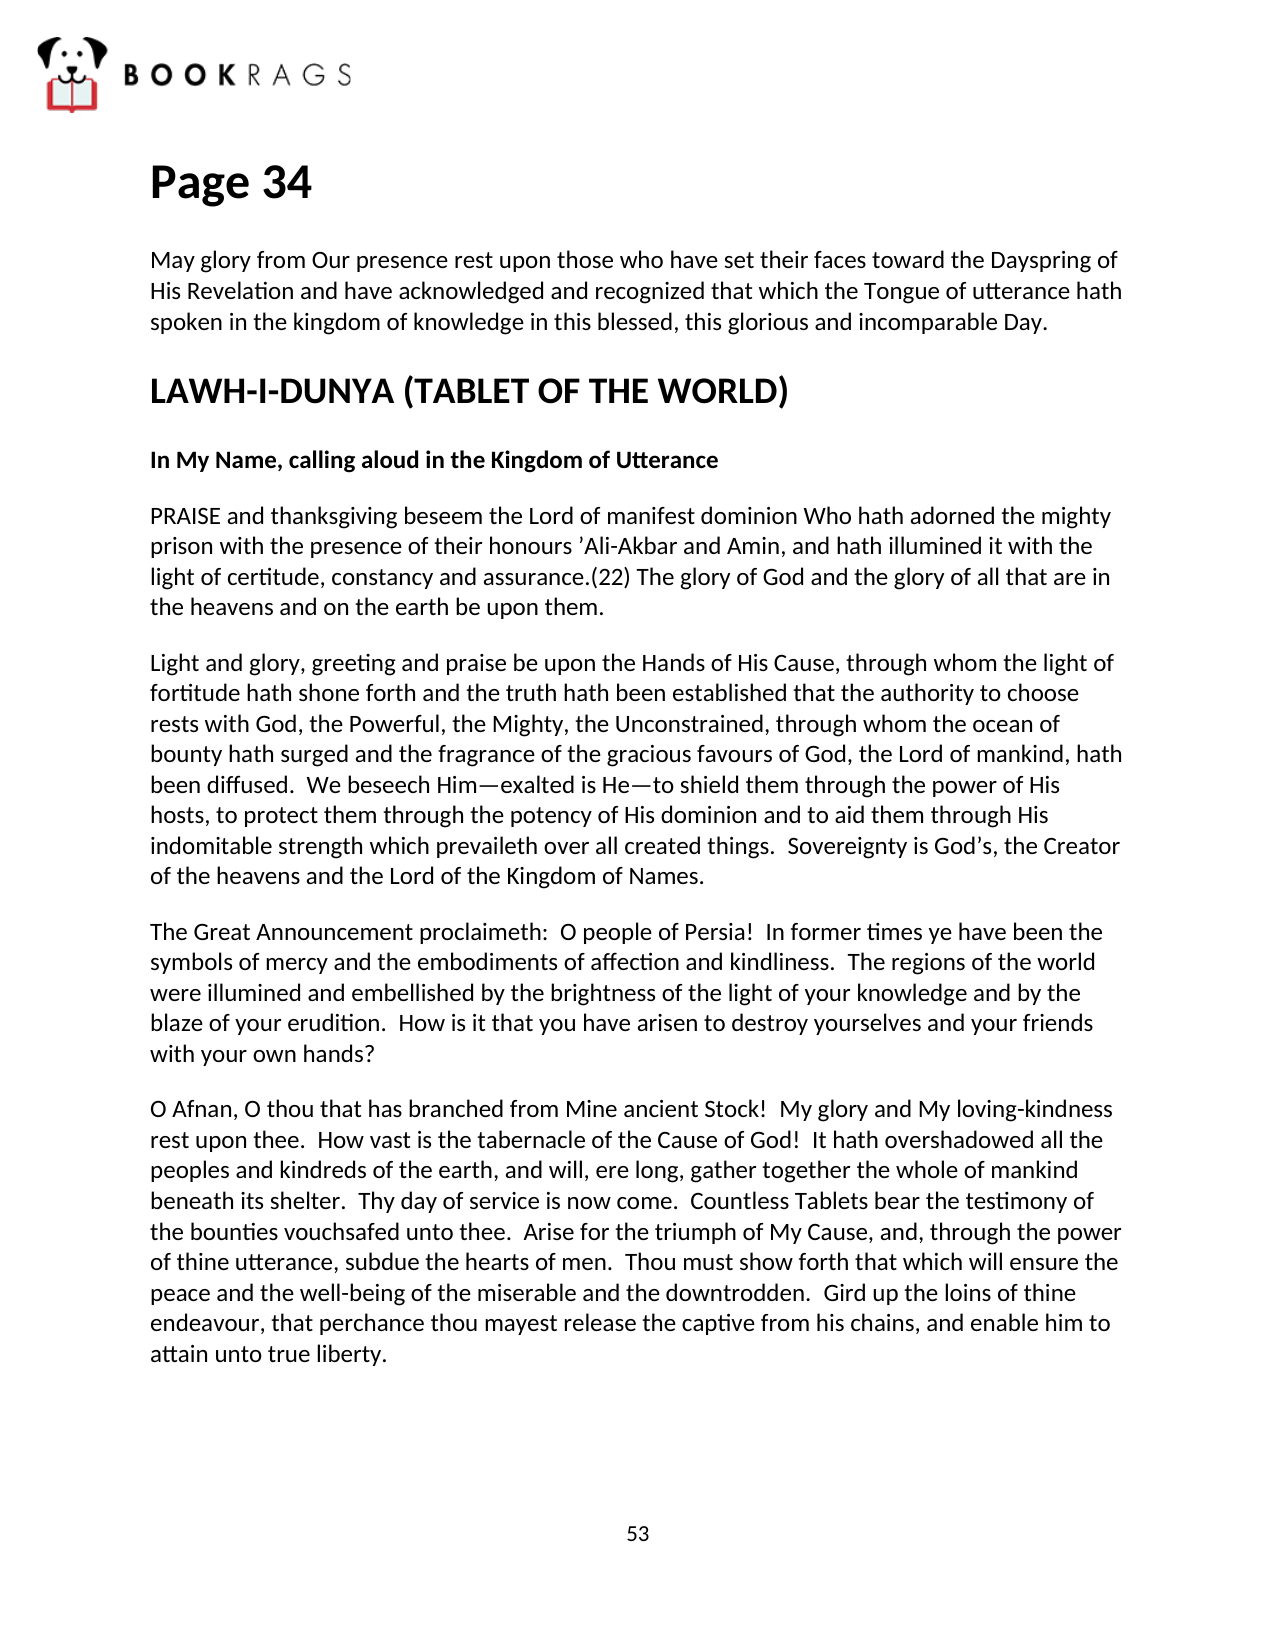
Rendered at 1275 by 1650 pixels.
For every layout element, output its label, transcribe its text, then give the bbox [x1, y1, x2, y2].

text PRAISE and thanksgiving beseem the Lord of manifest dominion Who hath adorned the mighty prison with the presence of their honours ’Ali-Akbar and Amin, and hath illumined it with the light of certitude, constancy and assurance.(22) The glory of God and the glory of all that are in the heavens and on the earth be upon them. [150, 500, 1125, 622]
text LAWH-I-DUNYA (TABLET OF THE WORLD) [150, 367, 1125, 413]
text Page 34 [150, 150, 1125, 211]
text May glory from Our presence rest upon those who have set their faces toward the Dayspring of His Revelation and have acknowledged and recognized that which the Tongue of utterance hath spoken in the kingdom of knowledge in this blessed, this glorious and incomparable Day. [150, 244, 1125, 336]
text In My Name, calling aloud in the Kingdom of Utterance [150, 444, 1125, 475]
text Light and glory, greeting and praise be upon the Hands of His Cause, through whom the light of fortitude hath shone forth and the truth hath been established that the authority to choose rests with God, the Powerful, the Mighty, the Unconstrained, through whom the ocean of bounty hath surged and the fragrance of the gracious favours of God, the Lord of mankind, hath been diffused. We beseech Him—­exalted is He—­to shield them through the power of His hosts, to protect them through the potency of His dominion and to aid them through His indomitable strength which prevaileth over all created things. Sovereignty is God’s, the Creator of the heavens and the Lord of the Kingdom of Names. [150, 647, 1125, 891]
text The Great Announcement proclaimeth: O people of Persia! In former times ye have been the symbols of mercy and the embodiments of affection and kindliness. The regions of the world were illumined and embellished by the brightness of the light of your knowledge and by the blaze of your erudition. How is it that you have arisen to destroy yourselves and your friends with your own hands? [150, 916, 1125, 1069]
text O Afnan, O thou that has branched from Mine ancient Stock! My glory and My loving-kindness rest upon thee. How vast is the tabernacle of the Cause of God! It hath overshadowed all the peoples and kindreds of the earth, and will, ere long, gather together the whole of mankind beneath its shelter. Thy day of service is now come. Countless Tablets bear the testimony of the bounties vouchsafed unto thee. Arise for the triumph of My Cause, and, through the power of thine utterance, subdue the hearts of men. Thou must show forth that which will ensure the peace and the well-being of the miserable and the downtrodden. Gird up the loins of thine endeavour, that perchance thou mayest release the captive from his chains, and enable him to attain unto true liberty. [150, 1094, 1125, 1368]
picture [37, 37, 351, 113]
